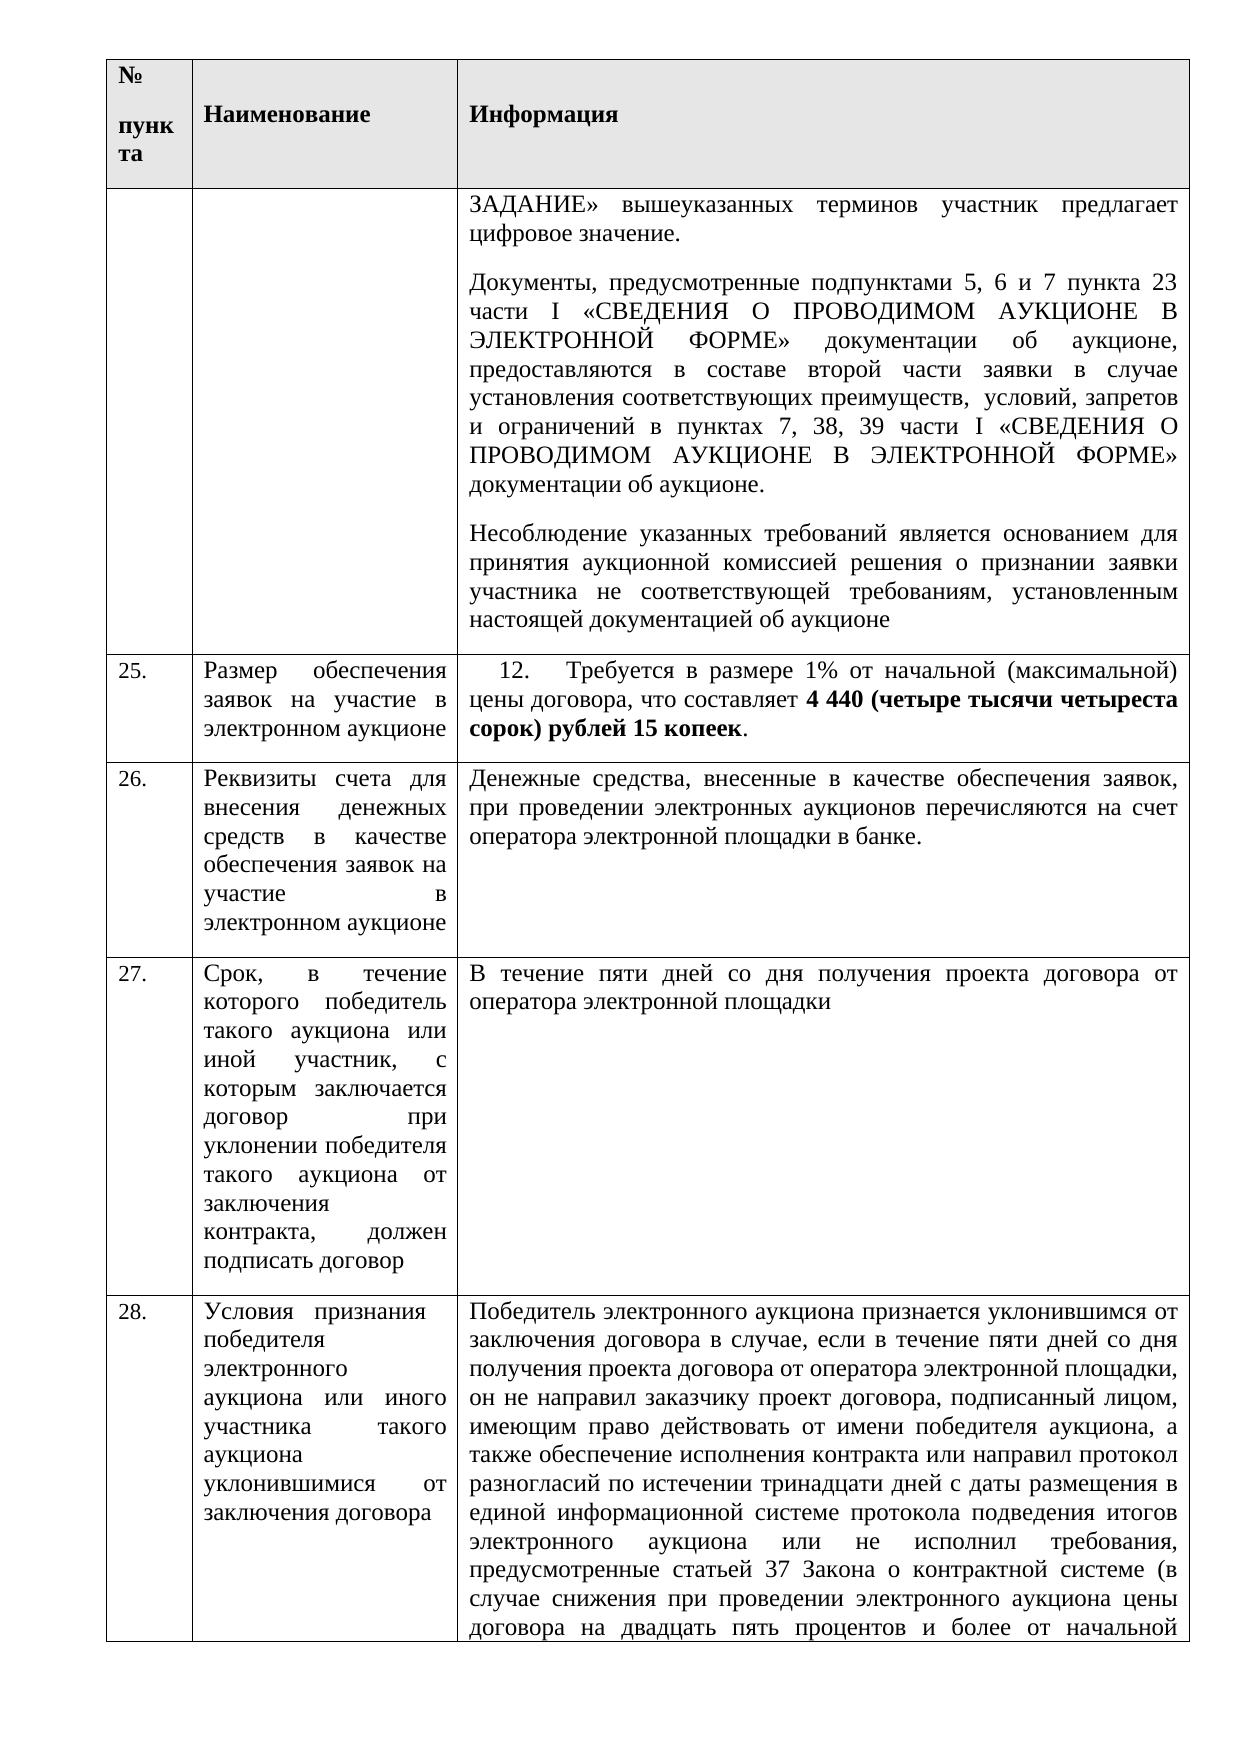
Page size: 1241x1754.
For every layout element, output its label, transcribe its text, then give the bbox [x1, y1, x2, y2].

table_cell Срок, в течение которого победитель такого аукциона или иной участник, с которым заключается договор при уклонении победителя такого аукциона от заключения контракта, должен подписать договор [193, 958, 457, 1295]
table_cell [107, 655, 192, 762]
table_cell Реквизиты счета для внесения денежных средств в качестве обеспечения заявок на участие в электронном аукционе [193, 763, 457, 957]
table_cell Размер обеспечения заявок на участие в электронном аукционе [193, 655, 457, 762]
table_cell В течение пяти дней со дня получения проекта договора от оператора электронной площадки [458, 958, 1189, 1295]
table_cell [193, 189, 457, 654]
table_cell [107, 958, 192, 1295]
table_header Информация [458, 60, 1189, 188]
table_header Наименование [193, 60, 457, 188]
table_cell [193, 1296, 457, 1641]
table_cell Денежные средства, внесенные в качестве обеспечения заявок, при проведении электронных аукционов перечисляются на счет оператора электронной площадки в банке. [458, 763, 1189, 957]
table_cell [107, 763, 192, 957]
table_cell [458, 189, 1189, 654]
table_cell Требуется в размере 1% от начальной (максимальной) цены договора, что составляет 4 440 (четыре тысячи четыреста сорок) рублей 15 копеек. [458, 655, 1189, 762]
table_cell [107, 1296, 192, 1641]
table_header № пункта [107, 60, 192, 188]
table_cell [458, 1296, 1189, 1641]
table_cell [107, 189, 192, 654]
